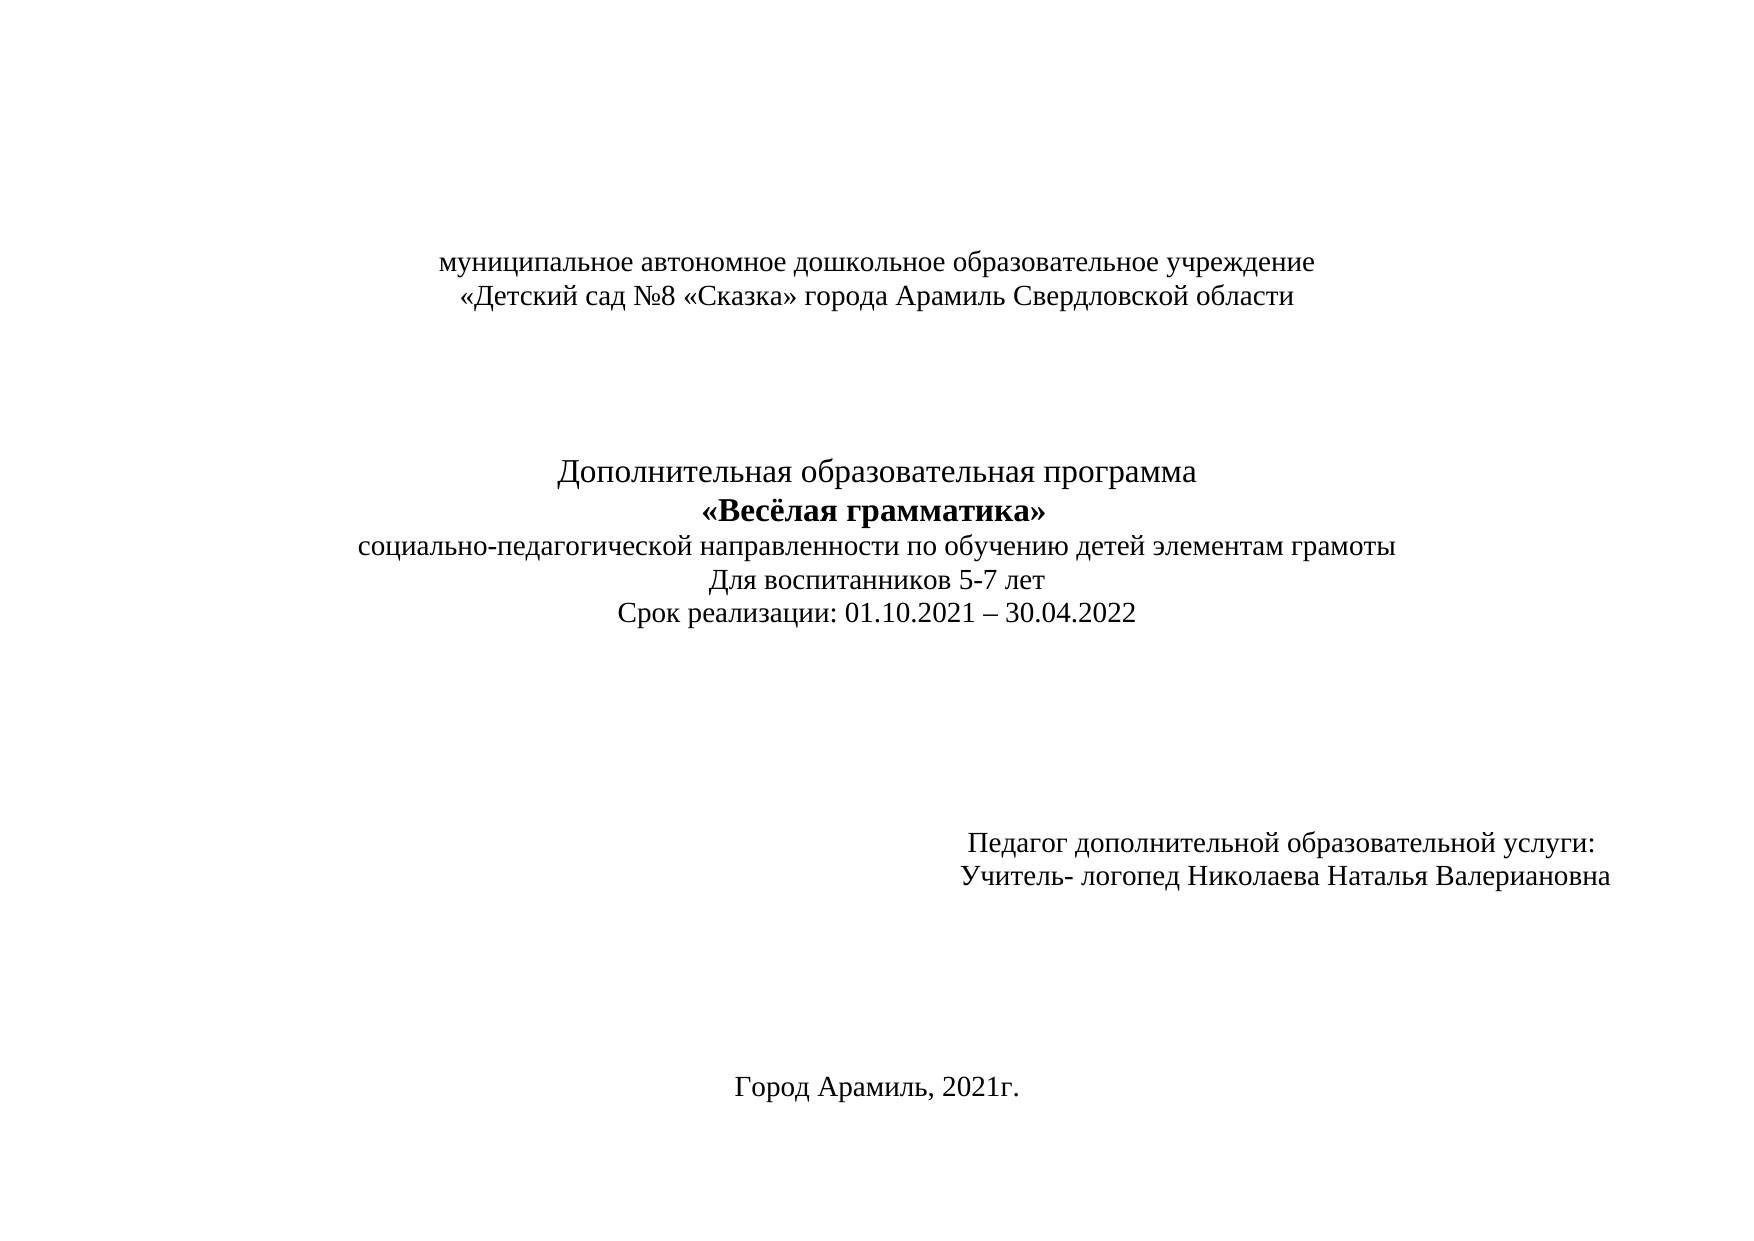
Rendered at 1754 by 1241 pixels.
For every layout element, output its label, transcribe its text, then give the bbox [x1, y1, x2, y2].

text Для воспитанников 5-7 лет [118, 562, 1636, 596]
text Срок реализации: 01.10.2021 – 30.04.2022 [118, 596, 1636, 629]
text Педагог дополнительной образовательной услуги: [118, 825, 1636, 858]
text Дополнительная образовательная программа [118, 452, 1636, 490]
text Учитель- логопед Николаева Наталья Валериановна [118, 858, 1636, 892]
text муниципальное автономное дошкольное образовательное учреждение [118, 244, 1636, 278]
text Город Арамиль, 2021г. [118, 1069, 1636, 1103]
text «Весёлая грамматика» [118, 490, 1636, 528]
text «Детский сад №8 «Сказка» города Арамиль Свердловской области [118, 278, 1636, 311]
text социально-педагогической направленности по обучению детей элементам грамоты [118, 528, 1636, 562]
